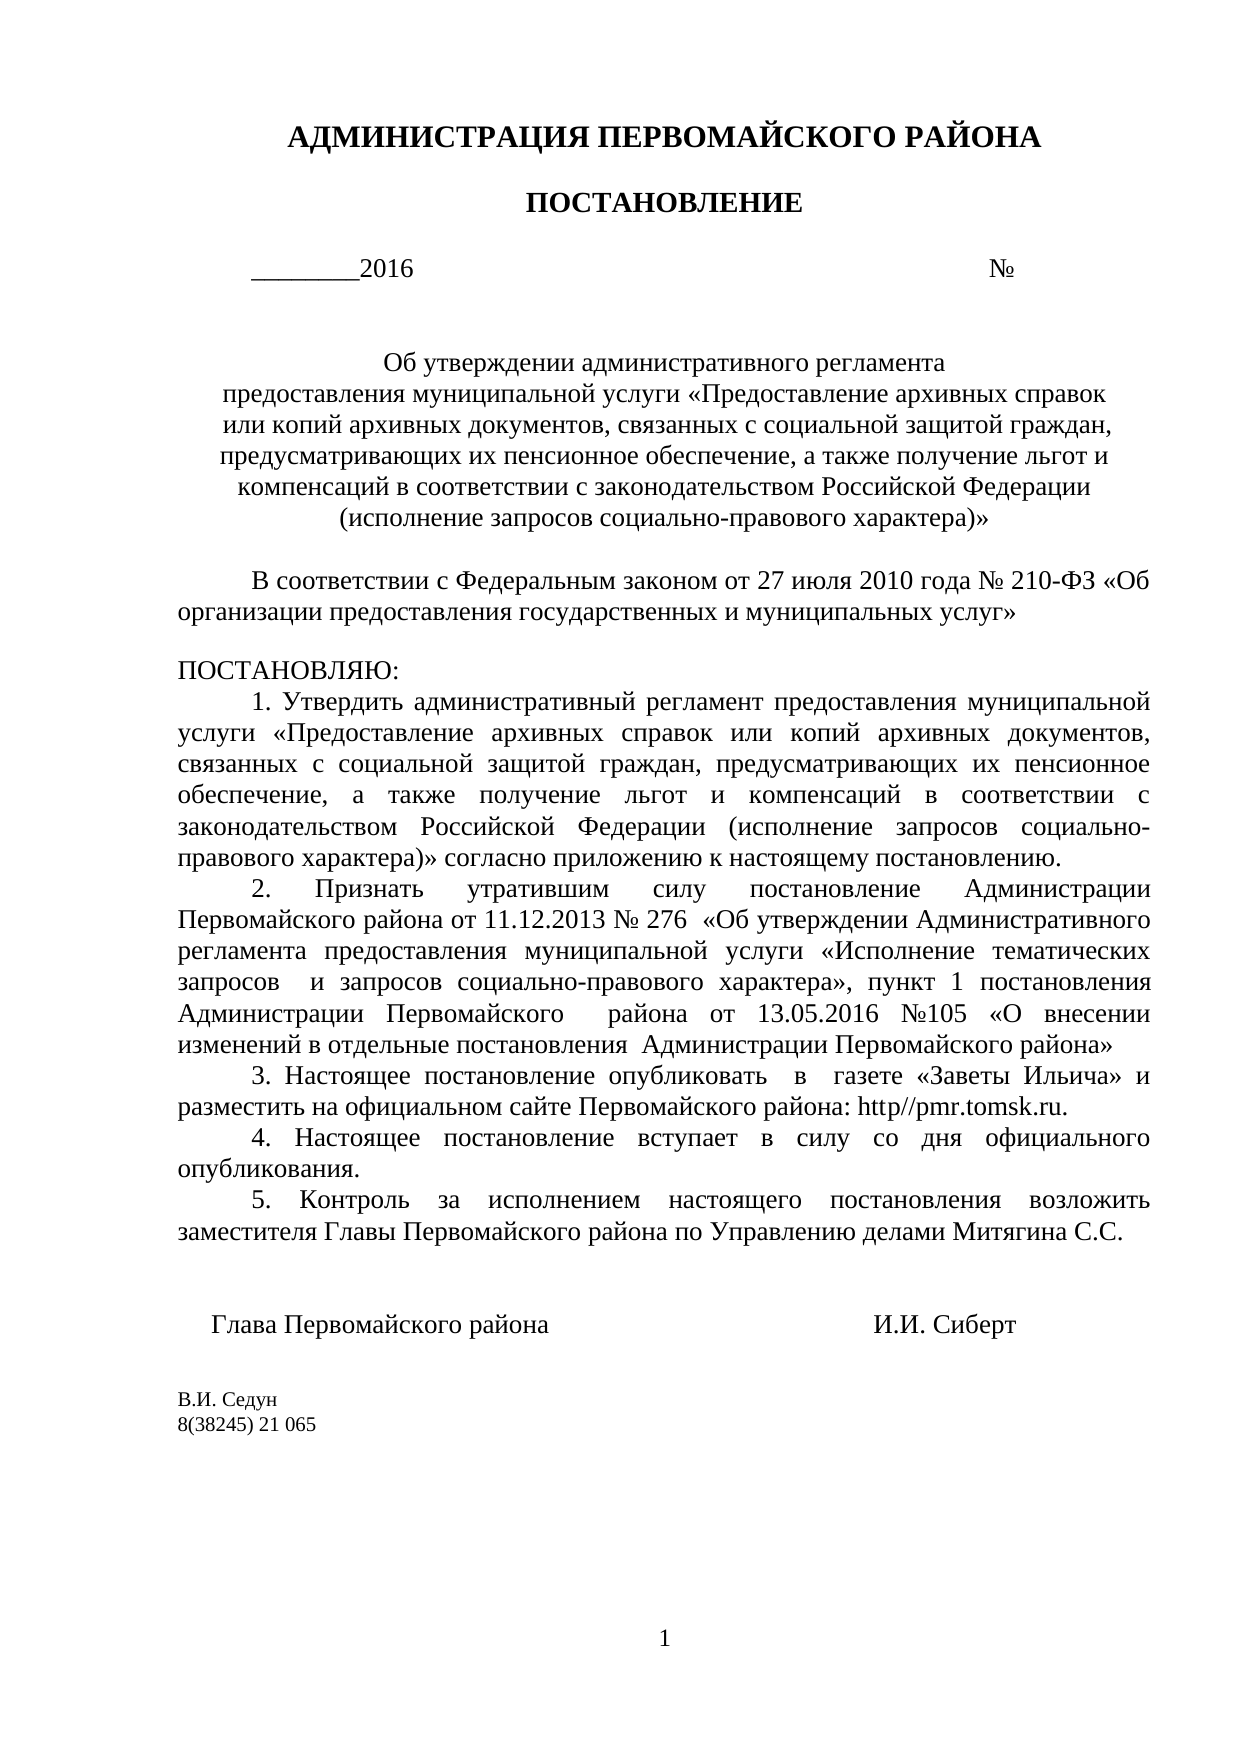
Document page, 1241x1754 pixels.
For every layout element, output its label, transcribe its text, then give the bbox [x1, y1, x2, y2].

text ________2016 № [177, 252, 1152, 283]
text предоставления муниципальной услуги «Предоставление архивных справок [177, 377, 1152, 408]
text 2. Признать утратившим силу постановление Администрации Первомайского района от 11.12.2013 № 276 «Об утверждении Административного регламента предоставления муниципальной услуги «Исполнение тематических запросов и запросов социально-правового характера», пункт 1 постановления Администрации Первомайского района от 13.05.2016 №105 «О внесении изменений в отдельные постановления Администрации Первомайского района» [177, 872, 1152, 1059]
text 8(38245) 21 065 [177, 1411, 1152, 1436]
text 4. Настоящее постановление вступает в силу со дня официального опубликования. [177, 1121, 1152, 1183]
title Глава Первомайского района И.И. Сиберт [177, 1308, 1152, 1339]
text 5. Контроль за исполнением настоящего постановления возложить заместителя Главы Первомайского района по Управлению делами Митягина С.С. [177, 1183, 1152, 1246]
text 1. Утвердить административный регламент предоставления муниципальной услуги «Предоставление архивных справок или копий архивных документов, связанных с социальной защитой граждан, предусматривающих их пенсионное обеспечение, а также получение льгот и компенсаций в соответствии с законодательством Российской Федерации (исполнение запросов социально-правового характера)» согласно приложению к настоящему постановлению. [177, 685, 1152, 872]
text Об утверждении административного регламента [177, 346, 1152, 377]
text или копий архивных документов, связанных с социальной защитой граждан, предусматривающих их пенсионное обеспечение, а также получение льгот и компенсаций в соответствии с законодательством Российской Федерации (исполнение запросов социально-правового характера)» [177, 408, 1152, 533]
text В соответствии с Федеральным законом от 27 июля 2010 года № 210-ФЗ «Об организации предоставления государственных и муниципальных услуг» [177, 564, 1152, 626]
text ПОСТАНОВЛЕНИЕ [177, 185, 1152, 219]
text АДМИНИСТРАЦИЯ ПЕРВОМАЙСКОГО РАЙОНА [177, 118, 1152, 154]
text ПОСТАНОВЛЯЮ: [177, 654, 1152, 685]
text В.И. Седун [177, 1387, 1152, 1411]
text 3. Настоящее постановление опубликовать в газете «Заветы Ильича» и разместить на официальном сайте Первомайского района: http//pmr.tomsk.ru. [177, 1059, 1152, 1121]
